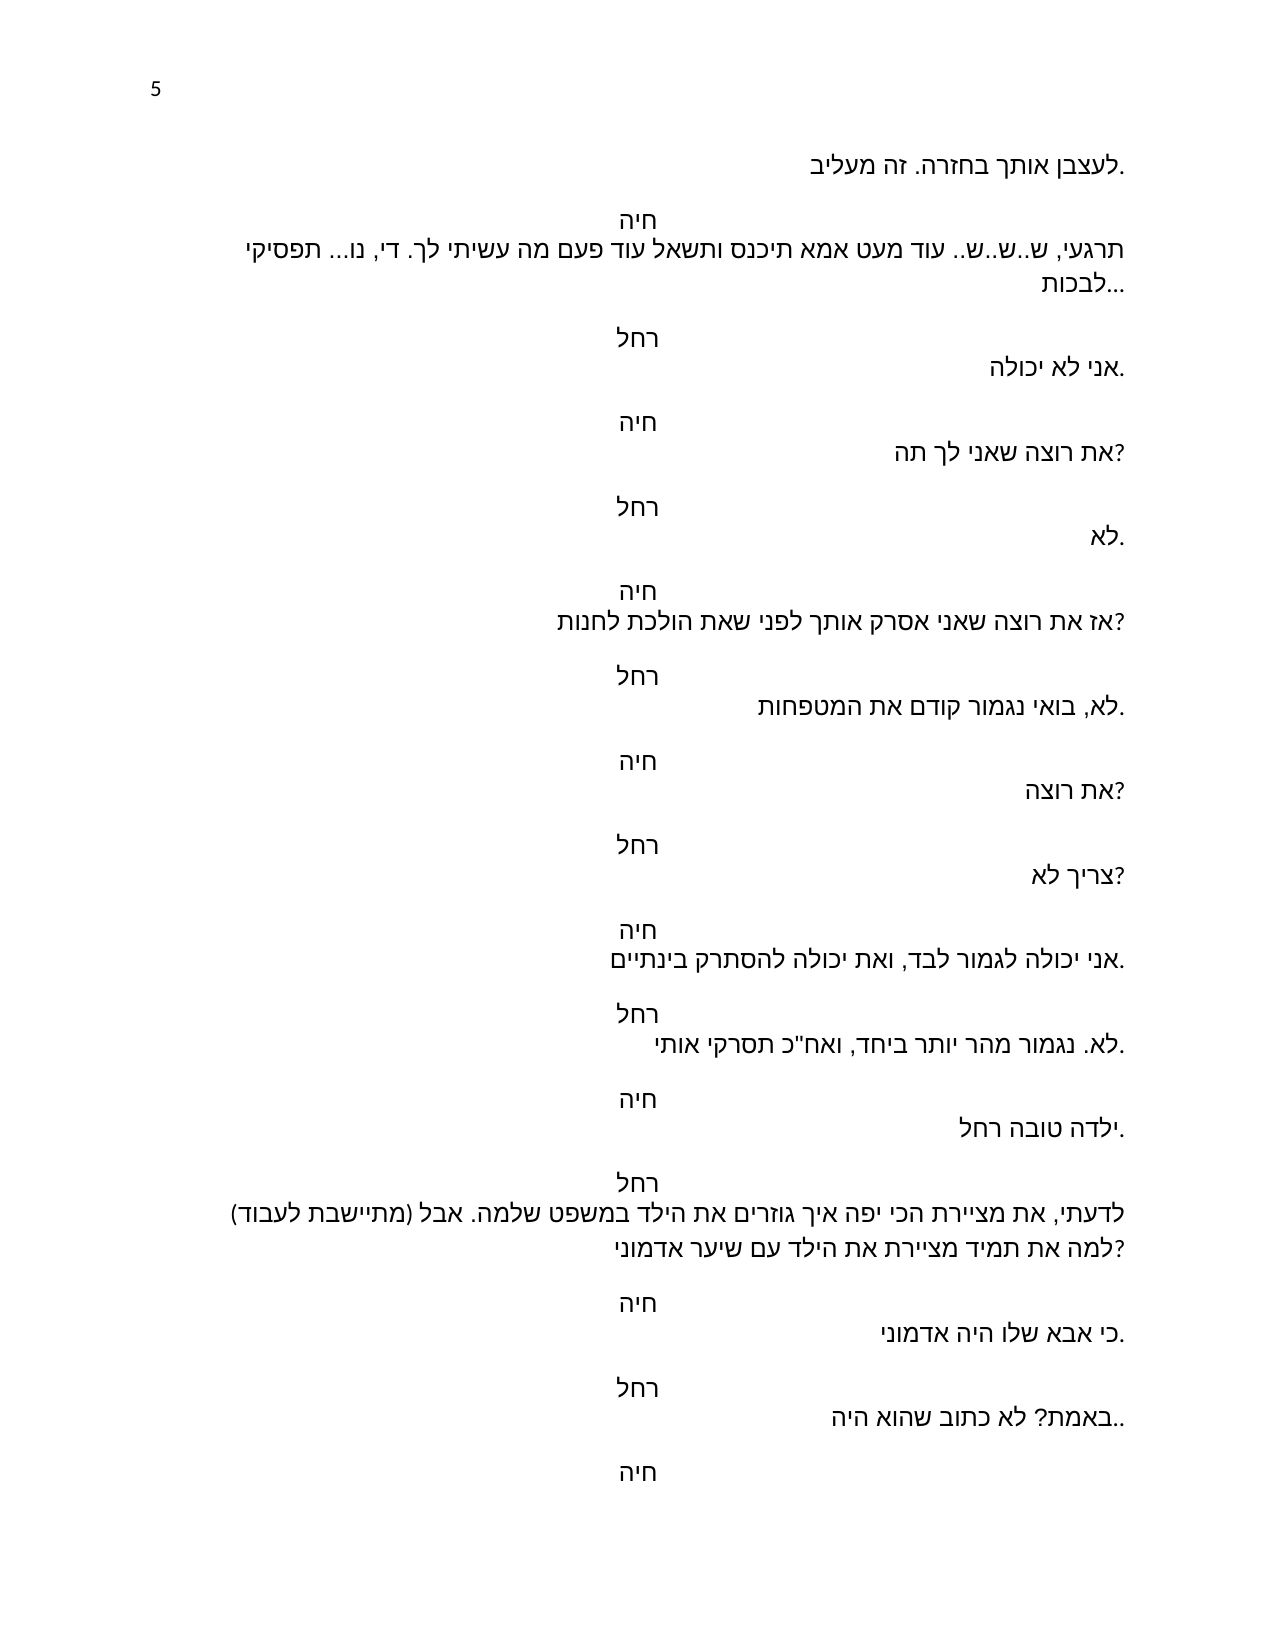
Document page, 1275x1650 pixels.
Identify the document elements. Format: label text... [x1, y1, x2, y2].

text חיה [150, 1085, 1125, 1114]
text חיה [150, 747, 1125, 775]
list לא, בואי נגמור קודם את המטפחות. [225, 691, 1125, 721]
text רחל [150, 662, 1125, 691]
list את רוצה? [225, 775, 1125, 806]
list כי אבא שלו היה אדמוני. [225, 1318, 1125, 1348]
list את רוצה שאני לך תה? [225, 437, 1125, 467]
list אני לא יכולה. [225, 352, 1125, 383]
text רחל [150, 1169, 1125, 1198]
list תרגעי, ש..ש..ש.. עוד מעט אמא תיכנס ותשאל עוד פעם מה עשיתי לך. די, נו... תפסיקי לבכות... [225, 234, 1125, 298]
text רחל [150, 1000, 1125, 1029]
text רחל [150, 324, 1125, 352]
text חיה [150, 1289, 1125, 1318]
text רחל [150, 831, 1125, 860]
list לעצבן אותך בחזרה. זה מעליב. [225, 150, 1125, 181]
list באמת? לא כתוב שהוא היה.. [225, 1402, 1125, 1433]
list לא. [225, 522, 1125, 552]
list (מתיישבת לעבוד) לדעתי, את מציירת הכי יפה איך גוזרים את הילד במשפט שלמה. אבל למה את תמיד מציירת את הילד עם שיער אדמוני? [225, 1198, 1125, 1264]
list לא. נגמור מהר יותר ביחד, ואח"כ תסרקי אותי. [225, 1029, 1125, 1059]
text רחל [150, 493, 1125, 522]
list צריך לא? [225, 860, 1125, 890]
list אז את רוצה שאני אסרק אותך לפני שאת הולכת לחנות? [225, 606, 1125, 637]
list אני יכולה לגמור לבד, ואת יכולה להסתרק בינתיים. [225, 944, 1125, 975]
text חיה [150, 1458, 1125, 1487]
text חיה [150, 916, 1125, 944]
list ילדה טובה רחל. [225, 1114, 1125, 1144]
text חיה [150, 408, 1125, 437]
text חיה [150, 206, 1125, 234]
text רחל [150, 1374, 1125, 1402]
text חיה [150, 577, 1125, 606]
